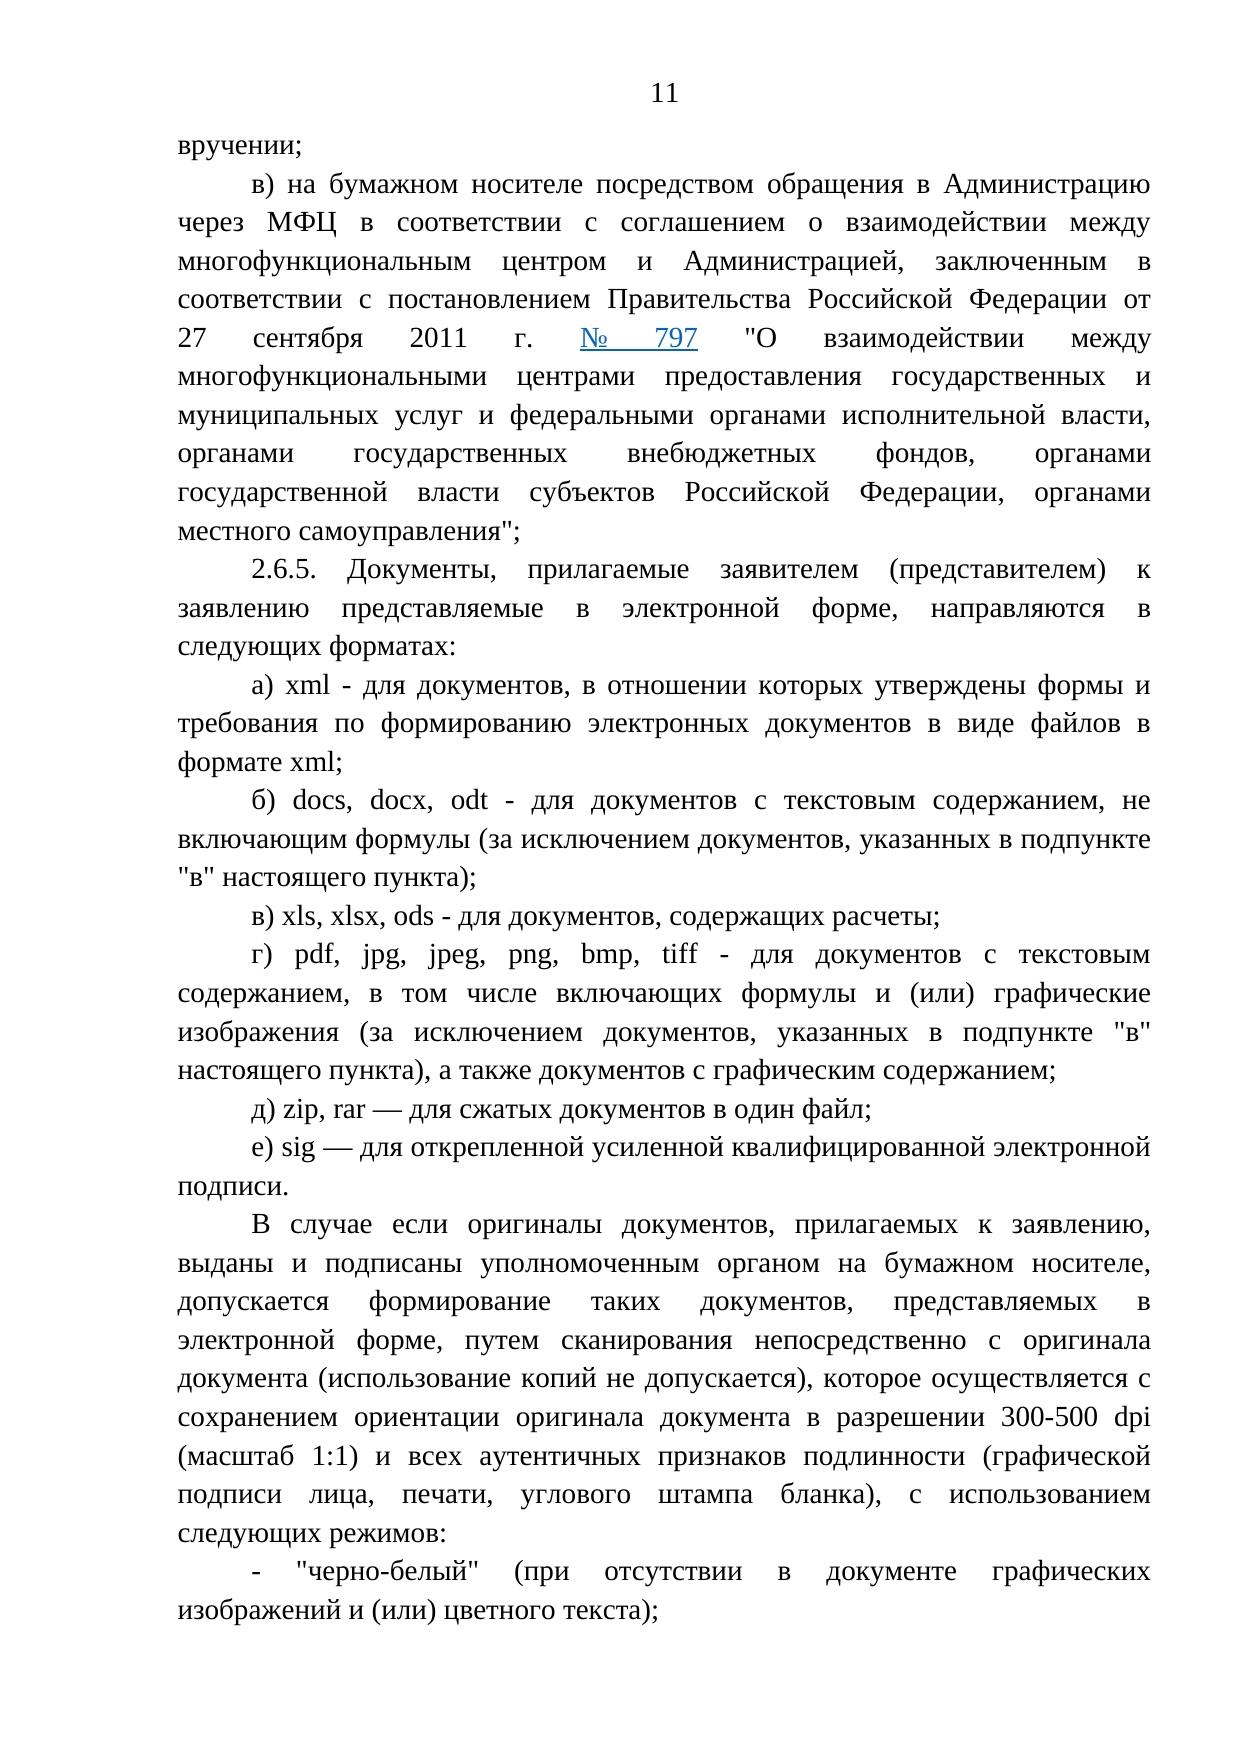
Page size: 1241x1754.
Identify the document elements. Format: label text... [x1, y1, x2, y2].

text д) zip, rar — для сжатых документов в один файл; [177, 1091, 1152, 1124]
text б) docs, docx, odt - для документов с текстовым содержанием, не включающим формулы (за исключением документов, указанных в подпункте "в" настоящего пункта); [177, 782, 1152, 893]
text г) pdf, jpg, jpeg, png, bmp, tiff - для документов с текстовым содержанием, в том числе включающих формулы и (или) графические изображения (за исключением документов, указанных в подпункте "в" настоящего пункта), а также документов с графическим содержанием; [177, 937, 1152, 1086]
text В случае если оригиналы документов, прилагаемых к заявлению, выданы и подписаны уполномоченным органом на бумажном носителе, допускается формирование таких документов, представляемых в электронной форме, путем сканирования непосредственно с оригинала документа (использование копий не допускается), которое осуществляется с сохранением ориентации оригинала документа в разрешении 300-500 dpi (масштаб 1:1) и всех аутентичных признаков подлинности (графической подписи лица, печати, углового штампа бланка), с использованием следующих режимов: [177, 1206, 1152, 1548]
text е) sig — для открепленной усиленной квалифицированной электронной подписи. [177, 1129, 1152, 1201]
text а) xml - для документов, в отношении которых утверждены формы и требования по формированию электронных документов в виде файлов в формате xml; [177, 667, 1152, 777]
text - "черно-белый" (при отсутствии в документе графических изображений и (или) цветного текста); [177, 1553, 1152, 1625]
text в) xls, xlsx, ods - для документов, содержащих расчеты; [177, 898, 1152, 932]
list 2.6.5. Документы, прилагаемые заявителем (представителем) к заявлению представляемые в электронной форме, направляются в следующих форматах: [177, 551, 1152, 662]
text в) на бумажном носителе посредством обращения в Администрацию через МФЦ в соответствии с соглашением о взаимодействии между многофункциональным центром и Администрацией, заключенным в соответствии с постановлением Правительства Российской Федерации от 27 сентября 2011 г. № 797 "О взаимодействии между многофункциональными центрами предоставления государственных и муниципальных услуг и федеральными органами исполнительной власти, органами государственных внебюджетных фондов, органами государственной власти субъектов Российской Федерации, органами местного самоуправления"; [177, 166, 1152, 546]
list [177, 127, 1152, 161]
